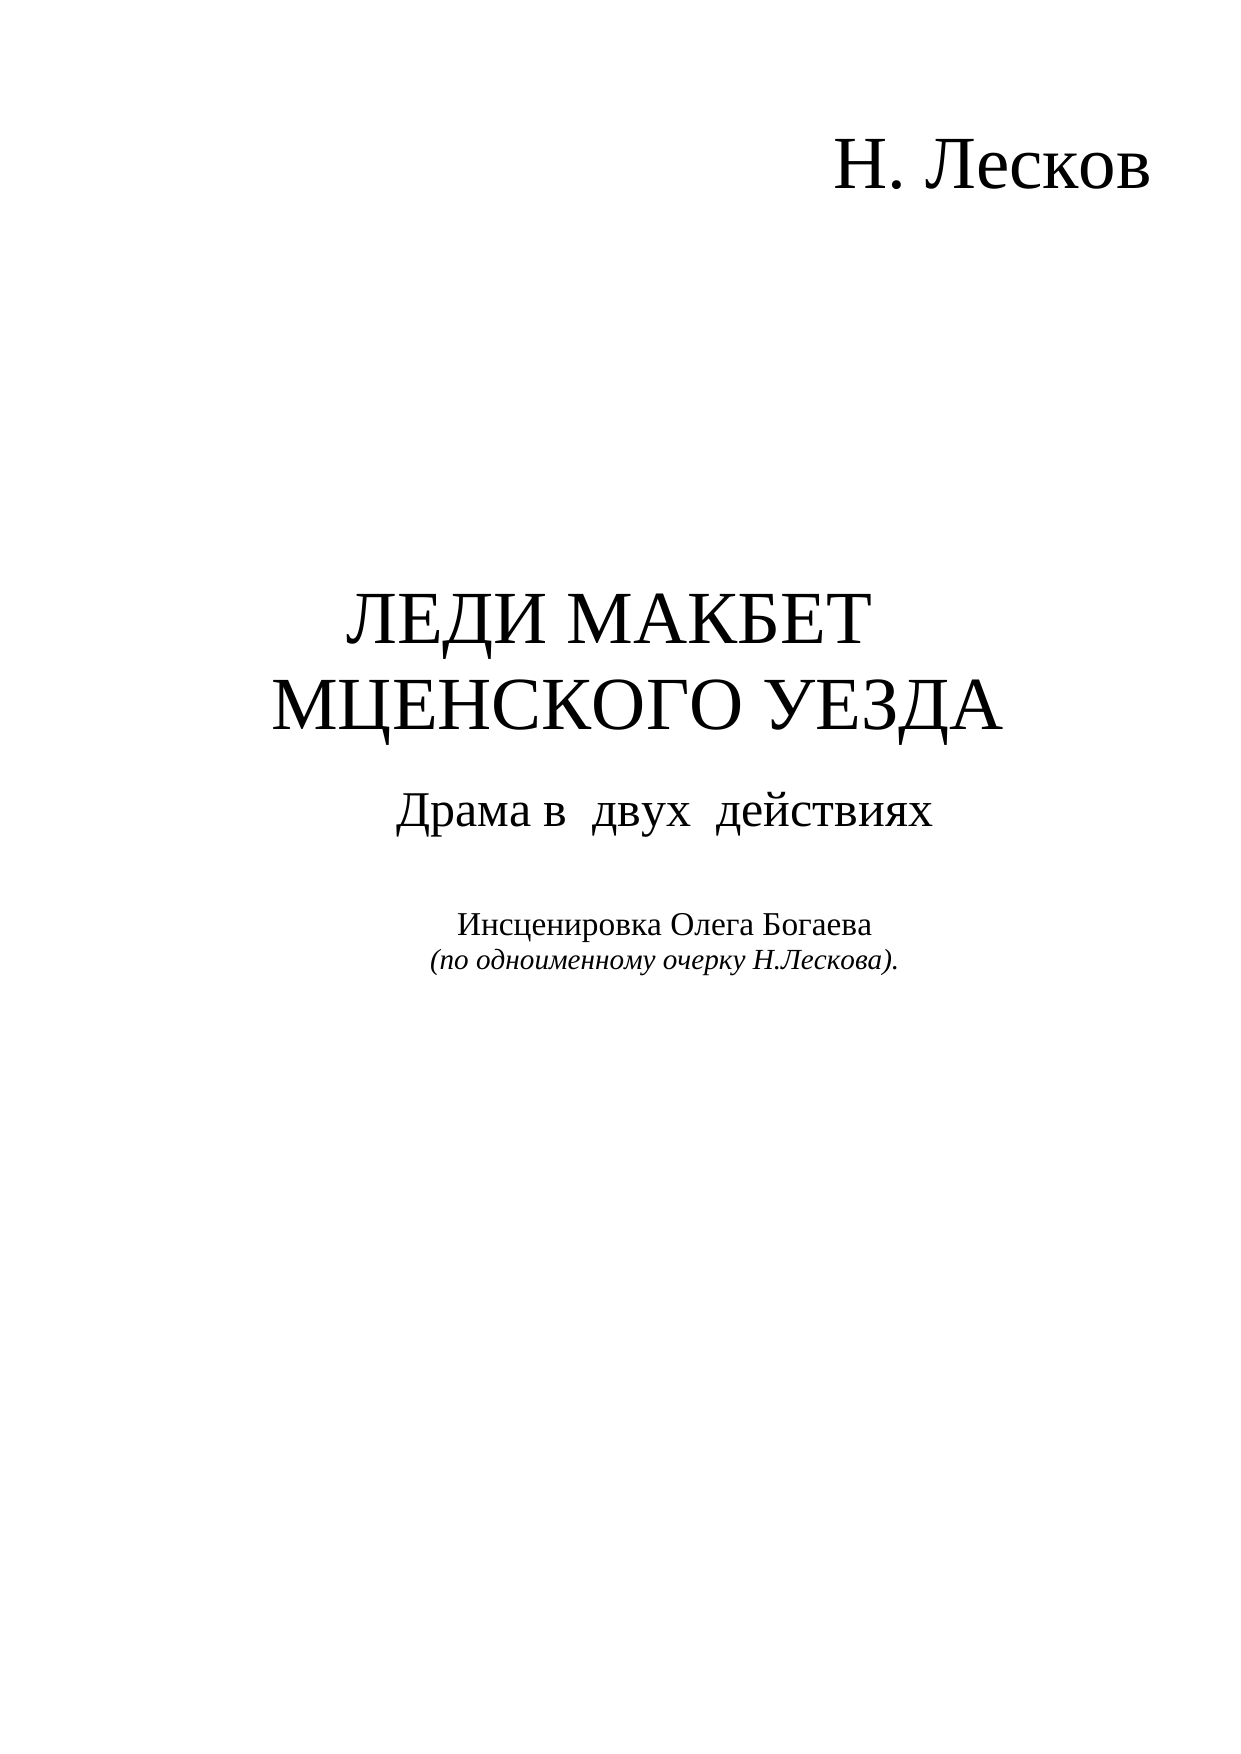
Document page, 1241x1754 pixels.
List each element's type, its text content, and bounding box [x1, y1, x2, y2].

text ЛЕДИ МАКБЕТ [177, 573, 1152, 659]
text МЦЕНСКОГО УЕЗДА [177, 659, 1152, 746]
text Драма в двух действиях [177, 779, 1152, 837]
text (по одноименному очерку Н.Лескова). [177, 942, 1152, 976]
text Инсценировка Олега Богаева [177, 904, 1152, 942]
text Н. Лесков [177, 118, 1152, 204]
